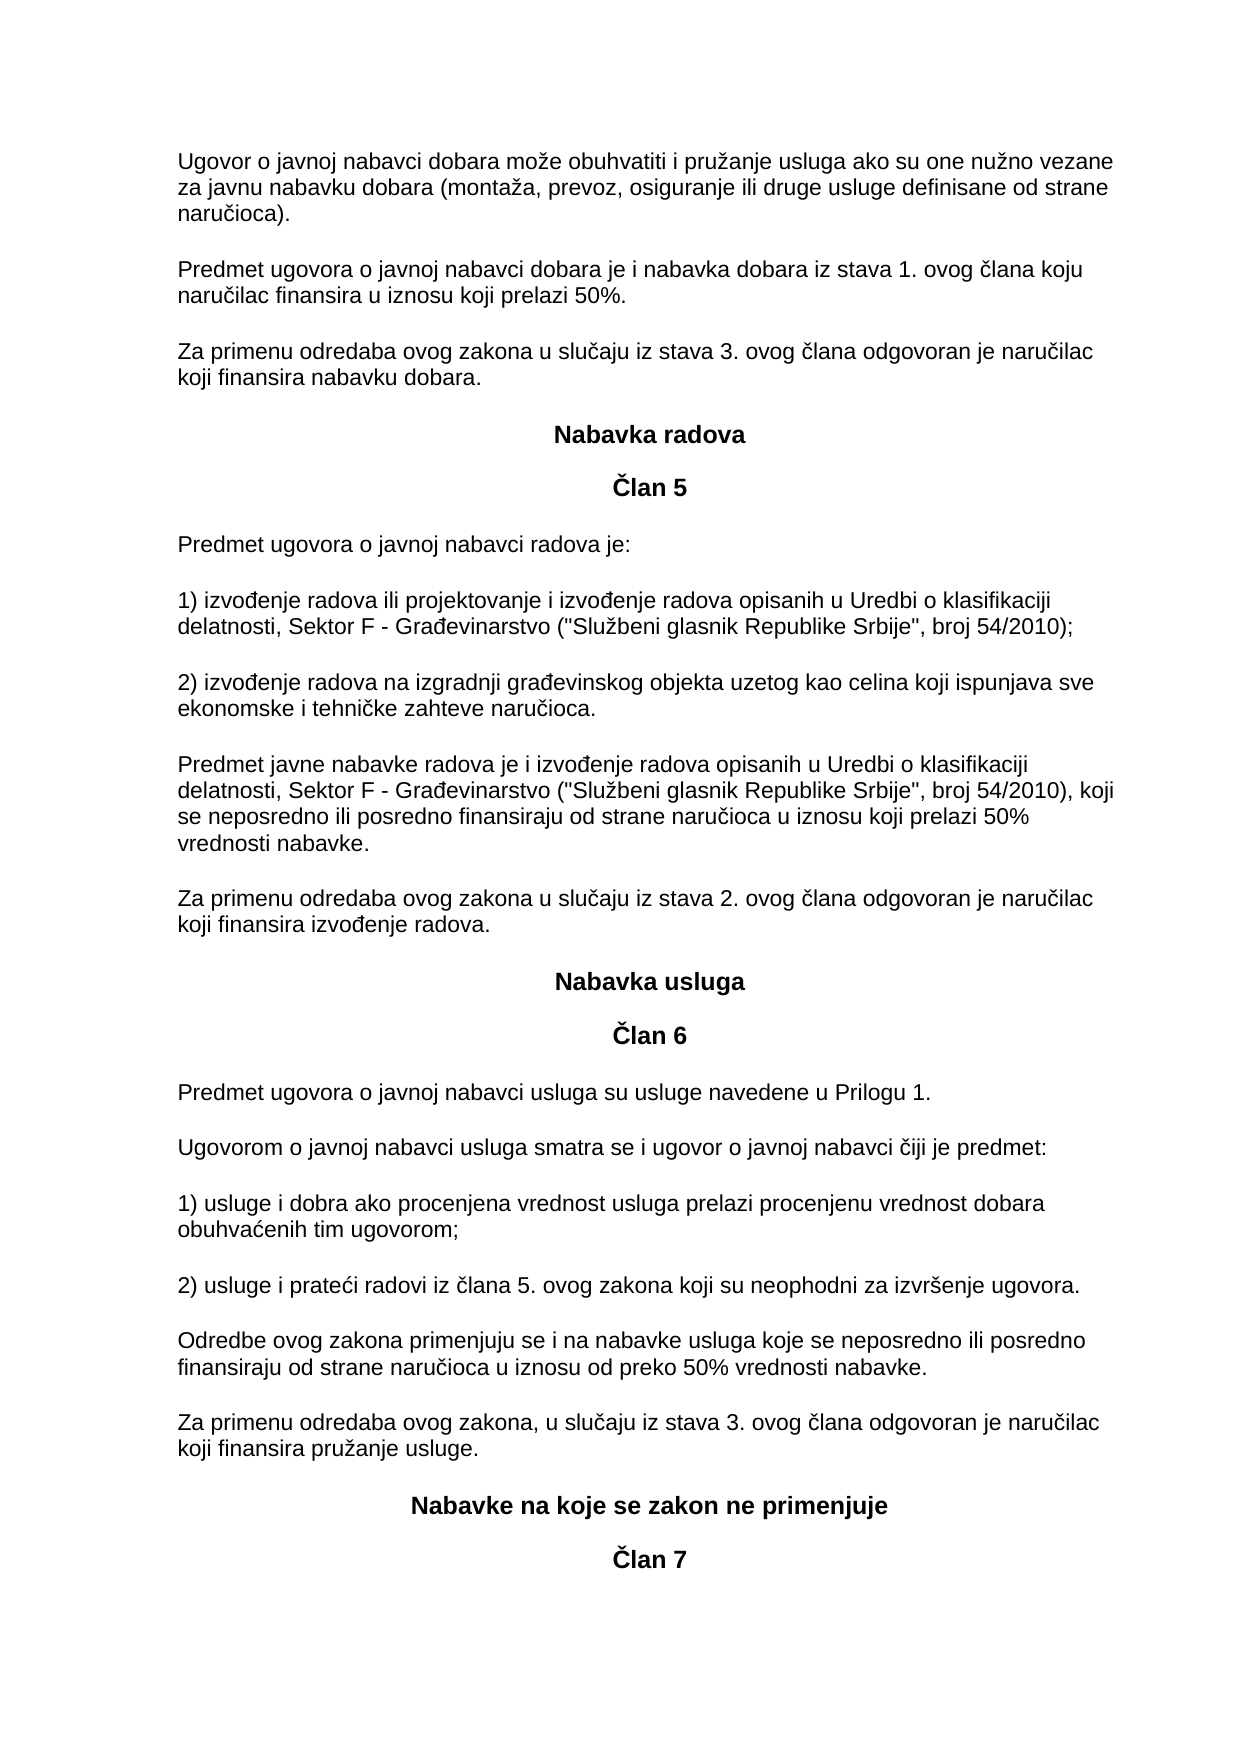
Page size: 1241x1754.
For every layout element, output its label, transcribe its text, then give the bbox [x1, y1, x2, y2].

text 2) usluge i prateći radovi iz člana 5. ovog zakona koji su neophodni za izvršenje ugovora. [177, 1272, 1122, 1298]
text Ugovorom o javnoj nabavci usluga smatra se i ugovor o javnoj nabavci čiji je predmet: [177, 1134, 1122, 1161]
text Odredbe ovog zakona primenjuju se i na nabavke usluga koje se neposredno ili posredno finansiraju od strane naručioca u iznosu od preko 50% vrednosti nabavke. [177, 1327, 1122, 1380]
text 2) izvođenje radova na izgradnji građevinskog objekta uzetog kao celina koji ispunjava sve ekonomske i tehničke zahteve naručioca. [177, 669, 1122, 721]
text Predmet ugovora o javnoj nabavci dobara je i nabavka dobara iz stava 1. ovog člana koju naručilac finansira u iznosu koji prelazi 50%. [177, 256, 1122, 308]
text Predmet javne nabavke radova je i izvođenje radova opisanih u Uredbi o klasifikaciji delatnosti, Sektor F - Građevinarstvo ("Službeni glasnik Republike Srbije", broj 54/2010), koji se neposredno ili posredno finansiraju od strane naručioca u iznosu koji prelazi 50% vrednosti nabavke. [177, 751, 1122, 856]
text Nabavke na koje se zakon ne primenjuje [177, 1491, 1122, 1519]
text Za primenu odredaba ovog zakona u slučaju iz stava 3. ovog člana odgovoran je naručilac koji finansira nabavku dobara. [177, 338, 1122, 390]
text Predmet ugovora o javnoj nabavci usluga su usluge navedene u Prilogu 1. [177, 1079, 1122, 1105]
text Nabavka radova [177, 419, 1122, 448]
text Predmet ugovora o javnoj nabavci radova je: [177, 531, 1122, 558]
text 1) izvođenje radova ili projektovanje i izvođenje radova opisanih u Uredbi o klasifikaciji delatnosti, Sektor F - Građevinarstvo ("Službeni glasnik Republike Srbije", broj 54/2010); [177, 587, 1122, 639]
text Član 5 [177, 473, 1122, 502]
text Član 7 [177, 1544, 1122, 1573]
text Za primenu odredaba ovog zakona u slučaju iz stava 2. ovog člana odgovoran je naručilac koji finansira izvođenje radova. [177, 885, 1122, 938]
text Ugovor o javnoj nabavci dobara može obuhvatiti i pružanje usluga ako su one nužno vezane za javnu nabavku dobara (montaža, prevoz, osiguranje ili druge usluge definisane od strane naručioca). [177, 148, 1122, 227]
text 1) usluge i dobra ako procenjena vrednost usluga prelazi procenjenu vrednost dobara obuhvaćenih tim ugovorom; [177, 1190, 1122, 1242]
text Za primenu odredaba ovog zakona, u slučaju iz stava 3. ovog člana odgovoran je naručilac koji finansira pružanje usluge. [177, 1409, 1122, 1462]
text Član 6 [177, 1021, 1122, 1049]
text Nabavka usluga [177, 967, 1122, 996]
